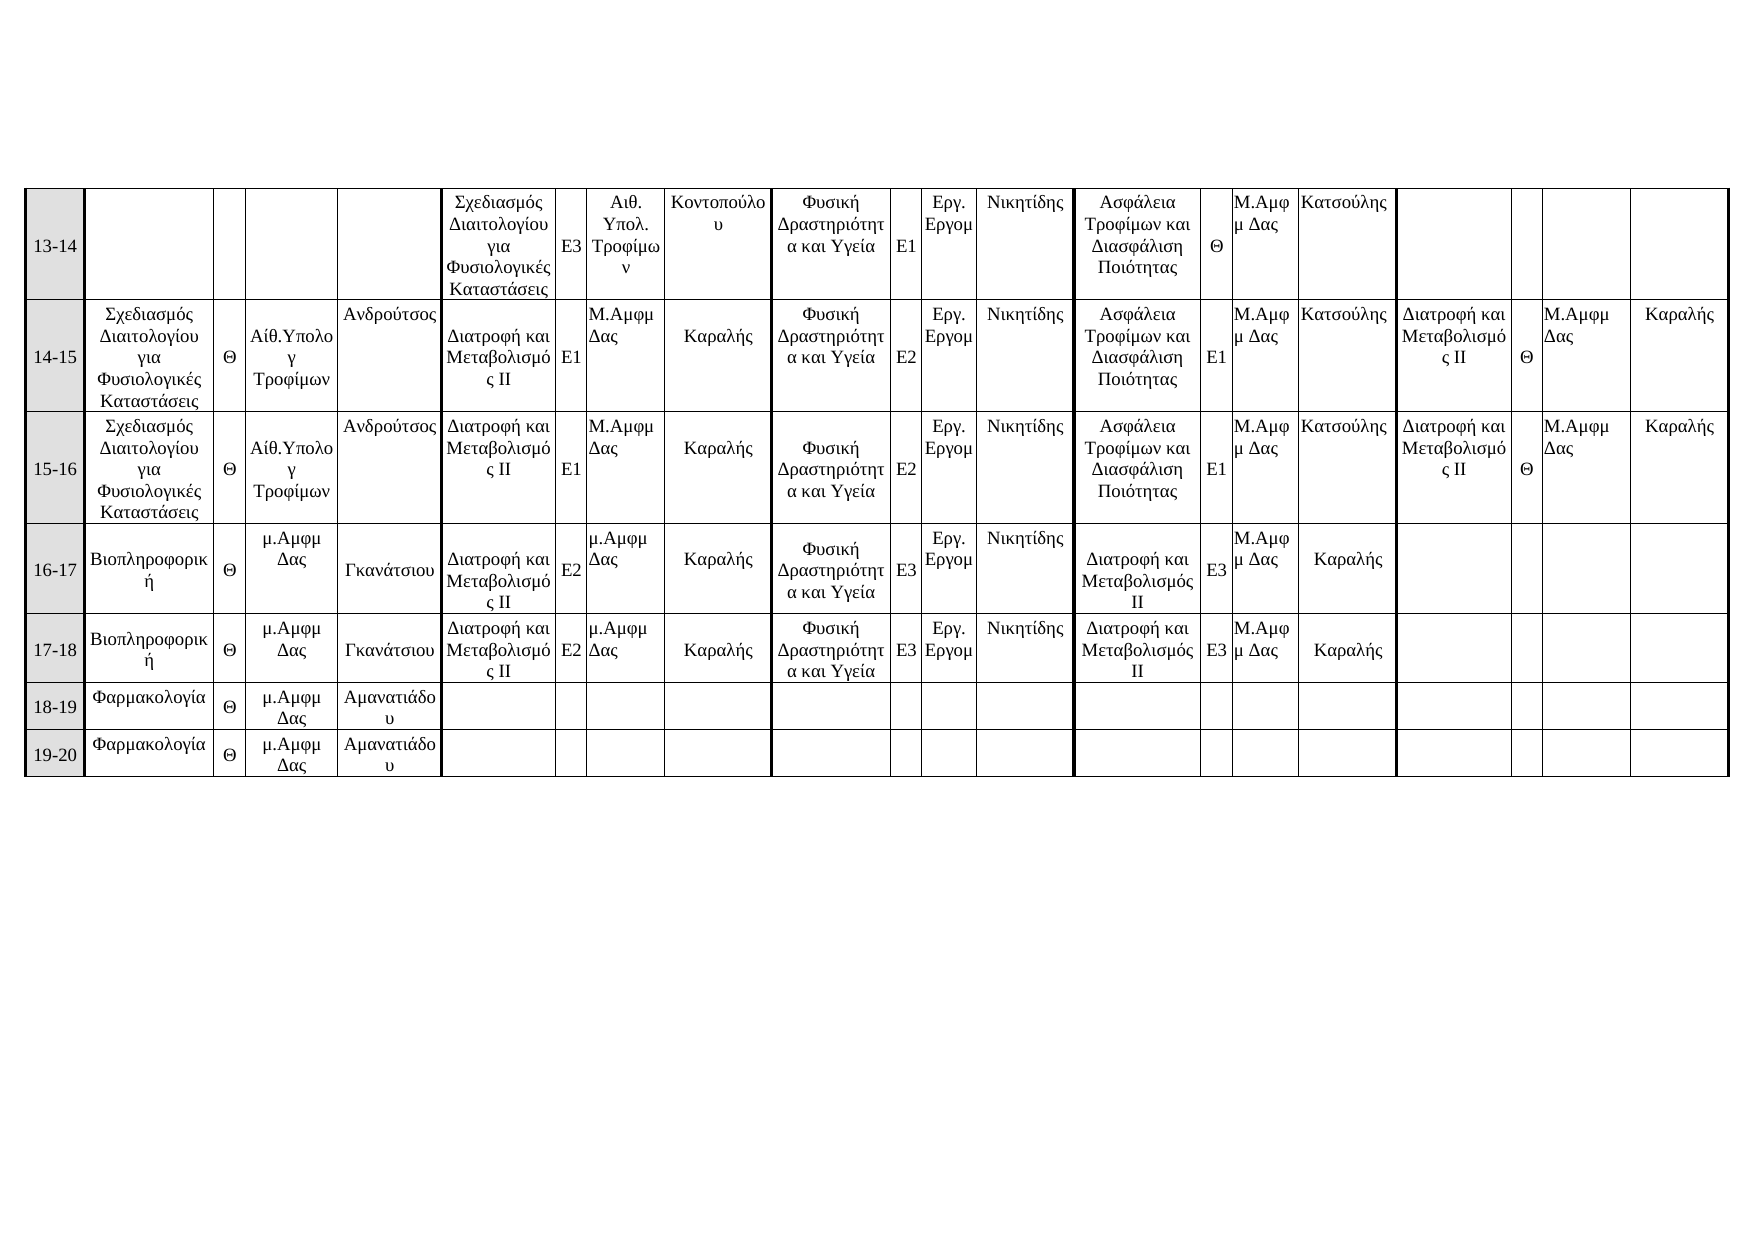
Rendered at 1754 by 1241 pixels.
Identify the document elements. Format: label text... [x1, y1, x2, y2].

table_cell [1076, 730, 1200, 776]
table_cell Μ.Αμφμ Δας [1233, 524, 1298, 613]
table_cell [665, 730, 770, 776]
table_cell Καραλής [665, 614, 770, 682]
table_cell Μ.Αμφμ Δας [1233, 189, 1298, 299]
table_cell Φυσική Δραστηριότητα και Υγεία [773, 524, 890, 613]
table_cell Κατσούλης [1299, 300, 1395, 411]
table_cell [1543, 683, 1630, 729]
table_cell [773, 189, 890, 299]
table_cell [338, 189, 440, 299]
table_cell [1398, 730, 1511, 776]
table_cell Μ.Αμφμ Δας [1543, 412, 1630, 523]
table_cell Μ.Αμφμ Δας [1543, 300, 1630, 411]
table_cell [1631, 189, 1727, 299]
table_cell [1512, 189, 1542, 299]
table_cell [1233, 730, 1298, 776]
table_cell Διατροφή και Μεταβολισμός ΙΙ [1076, 614, 1200, 682]
table_cell [443, 683, 555, 729]
table_cell Μ.Αμφμ Δας [587, 412, 664, 523]
table_cell [587, 730, 664, 776]
table_cell [773, 730, 890, 776]
table_cell Κοντοπούλου [665, 189, 770, 299]
table_cell Ε2 [556, 614, 586, 682]
table_cell Θ [1512, 412, 1542, 523]
table_cell μ.Αμφμ Δας [246, 683, 337, 729]
table_cell [977, 730, 1072, 776]
table_cell Ανδρούτσος [338, 300, 440, 411]
table_cell Σχεδιασμός Διαιτολογίου για Φυσιολογικές Καταστάσεις [86, 412, 213, 523]
table_cell [1631, 683, 1727, 729]
table_cell Ε1 [556, 412, 586, 523]
table_cell Αίθ.Υπολογ Τροφίμων [246, 412, 337, 523]
table_cell Θ [214, 614, 245, 682]
table_cell Κατσούλης [1299, 189, 1395, 299]
table_cell [1398, 614, 1511, 682]
table_cell Νικητίδης [977, 412, 1072, 523]
table_cell [1299, 730, 1395, 776]
table_cell Μ.Αμφμ Δας [1233, 412, 1298, 523]
table_cell Ε1 [1201, 412, 1232, 523]
table_cell Αμανατιάδου [338, 730, 440, 776]
table_cell Ε2 [891, 300, 921, 411]
table_cell Καραλής [1631, 300, 1727, 411]
table_cell [1631, 730, 1727, 776]
table_cell [1543, 189, 1630, 299]
table_cell Διατροφή και Μεταβολισμός ΙΙ [1398, 412, 1511, 523]
table_cell Θ [214, 683, 245, 729]
table_cell [1631, 524, 1727, 613]
table_cell Φυσική Δραστηριότητα και Υγεία [773, 614, 890, 682]
table_cell 14-15 [27, 300, 83, 411]
table_cell Ε1 [891, 189, 921, 299]
table_cell Διατροφή και Μεταβολισμός ΙΙ [1398, 300, 1511, 411]
table_cell [1512, 730, 1542, 776]
table_cell [665, 683, 770, 729]
table_cell 17-18 [27, 614, 83, 682]
table_cell μ.Αμφμ Δας [587, 524, 664, 613]
table_cell Καραλής [1631, 412, 1727, 523]
table_cell Θ [214, 524, 245, 613]
table_cell [1201, 730, 1232, 776]
table_cell Αίθ.Υπολογ Τροφίμων [246, 300, 337, 411]
table_cell Νικητίδης [977, 524, 1072, 613]
table_cell 15-16 [27, 412, 83, 523]
table_cell Διατροφή και Μεταβολισμός ΙΙ [443, 614, 555, 682]
table_cell Βιοπληροφορική [86, 524, 213, 613]
table_cell Μ.Αμφμ Δας [587, 300, 664, 411]
table_cell 18-19 [27, 683, 83, 729]
table_cell [1543, 614, 1630, 682]
table_cell Καραλής [1299, 524, 1395, 613]
table_cell Ε3 [1201, 614, 1232, 682]
table_cell Ασφάλεια Τροφίμων και Διασφάλιση Ποιότητας [1076, 300, 1200, 411]
table_cell Ε1 [556, 300, 586, 411]
table_cell Ε2 [556, 524, 586, 613]
table_cell [214, 189, 245, 299]
table_cell Διατροφή και Μεταβολισμός ΙΙ [443, 524, 555, 613]
table_cell [556, 683, 586, 729]
table_cell 13-14 [27, 189, 83, 299]
table_cell [1512, 614, 1542, 682]
table_cell [922, 683, 976, 729]
table_cell Φαρμακολογία [86, 683, 213, 729]
table_cell Φυσική Δραστηριότητα και Υγεία [773, 412, 890, 523]
table_cell Ε3 [1201, 524, 1232, 613]
table_cell Καραλής [1299, 614, 1395, 682]
table_cell [1076, 683, 1200, 729]
table_cell [922, 730, 976, 776]
table_cell [891, 683, 921, 729]
table_cell [1543, 524, 1630, 613]
table_cell Γκανάτσιου [338, 614, 440, 682]
table_cell Εργ. Εργομ [922, 300, 976, 411]
table_cell Αμανατιάδου [338, 683, 440, 729]
table_cell Εργ. Εργομ [922, 614, 976, 682]
table_cell Ε3 [891, 614, 921, 682]
table_cell Θ [214, 300, 245, 411]
table_cell [1233, 683, 1298, 729]
table_cell μ.Αμφμ Δας [246, 730, 337, 776]
table_cell [977, 683, 1072, 729]
table_cell 19-20 [27, 730, 83, 776]
table_cell Μ.Αμφμ Δας [1233, 300, 1298, 411]
table_cell Βιοπληροφορική [86, 614, 213, 682]
table_cell [1398, 524, 1511, 613]
table_cell [86, 189, 213, 299]
table_cell Ε2 [891, 412, 921, 523]
table_cell Ε1 [1201, 300, 1232, 411]
table_cell [587, 683, 664, 729]
table_cell Μ.Αμφμ Δας [1233, 614, 1298, 682]
table_cell [1512, 683, 1542, 729]
table_cell Θ [214, 730, 245, 776]
table_cell μ.Αμφμ Δας [587, 614, 664, 682]
table_cell [773, 683, 890, 729]
table_cell Καραλής [665, 524, 770, 613]
table_cell Εργ. Εργομ [922, 524, 976, 613]
table_cell [1398, 189, 1511, 299]
table_cell Ανδρούτσος [338, 412, 440, 523]
table_cell [1543, 730, 1630, 776]
table_cell μ.Αμφμ Δας [246, 524, 337, 613]
table_cell Ασφάλεια Τροφίμων και Διασφάλιση Ποιότητας [1076, 412, 1200, 523]
table_cell Διατροφή και Μεταβολισμός ΙΙ [1076, 524, 1200, 613]
table_cell [891, 730, 921, 776]
table_cell Θ [1201, 189, 1232, 299]
table_cell Διατροφή και Μεταβολισμός ΙΙ [443, 412, 555, 523]
table_cell Θ [1512, 300, 1542, 411]
table_cell Νικητίδης [977, 189, 1072, 299]
table_cell 16-17 [27, 524, 83, 613]
table_cell Ε3 [891, 524, 921, 613]
table_cell Αιθ. Υπολ. Τροφίμων [587, 189, 664, 299]
table_cell Θ [214, 412, 245, 523]
table_cell μ.Αμφμ Δας [246, 614, 337, 682]
table_cell [556, 730, 586, 776]
table_cell Νικητίδης [977, 300, 1072, 411]
table_cell Ε3 [556, 189, 586, 299]
table_cell Φυσική Δραστηριότητα και Υγεία [773, 300, 890, 411]
table_cell [1201, 683, 1232, 729]
table_cell [246, 189, 337, 299]
table_cell Σχεδιασμός Διαιτολογίου για Φυσιολογικές Καταστάσεις [86, 300, 213, 411]
table_cell Κατσούλης [1299, 412, 1395, 523]
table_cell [443, 189, 555, 299]
table_cell Καραλής [665, 300, 770, 411]
table_cell Καραλής [665, 412, 770, 523]
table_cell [1076, 189, 1200, 299]
table_cell [1398, 683, 1511, 729]
table_cell Φαρμακολογία [86, 730, 213, 776]
table_cell [443, 730, 555, 776]
table_cell Διατροφή και Μεταβολισμός ΙΙ [443, 300, 555, 411]
table_cell [1299, 683, 1395, 729]
table_cell Εργ. Εργομ [922, 189, 976, 299]
table_cell [1512, 524, 1542, 613]
table_cell Νικητίδης [977, 614, 1072, 682]
table_cell Γκανάτσιου [338, 524, 440, 613]
table_cell [1631, 614, 1727, 682]
table_cell Εργ. Εργομ [922, 412, 976, 523]
